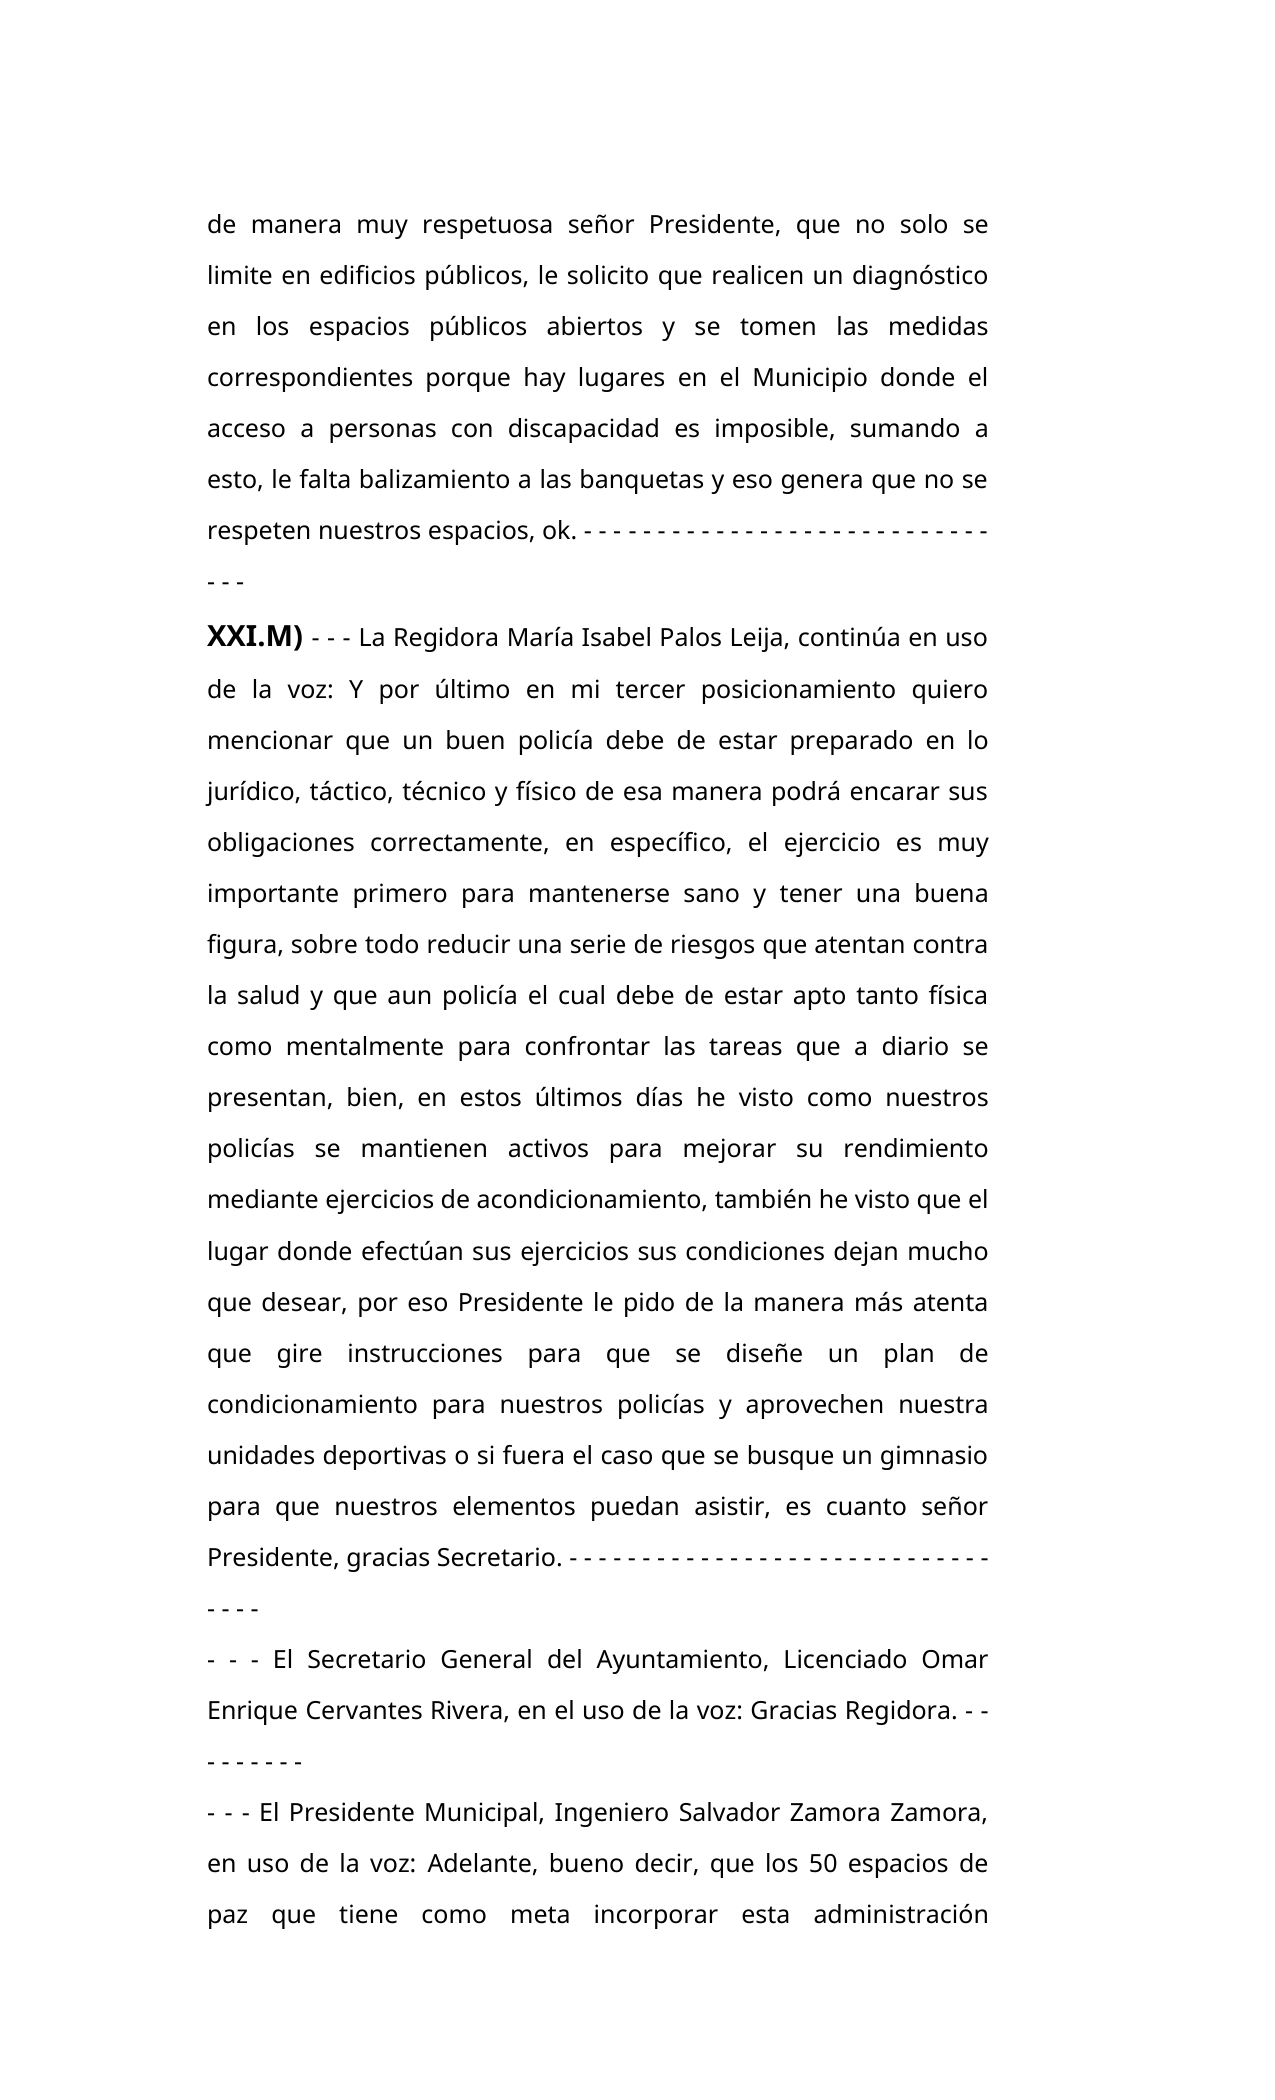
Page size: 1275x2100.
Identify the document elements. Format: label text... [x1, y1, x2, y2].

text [207, 1795, 989, 1931]
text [207, 207, 989, 598]
text - - - El Secretario General del Ayuntamiento, Licenciado Omar Enrique Cervantes Rivera, en el uso de la voz: Gracias Regidora. - - - - - - - - - [207, 1642, 989, 1778]
text XXI.M) - - - La Regidora María Isabel Palos Leija, continúa en uso de la voz: Y por último en mi tercer posicionamiento quiero mencionar que un buen policía debe de estar preparado en lo jurídico, táctico, técnico y físico de esa manera podrá encarar sus obligaciones correctamente, en específico, el ejercicio es muy importante primero para mantenerse sano y tener una buena figura, sobre todo reducir una serie de riesgos que atentan contra la salud y que aun policía el cual debe de estar apto tanto física como mentalmente para confrontar las tareas que a diario se presentan, bien, en estos últimos días he visto como nuestros policías se mantienen activos para mejorar su rendimiento mediante ejercicios de acondicionamiento, también he visto que el lugar donde efectúan sus ejercicios sus condiciones dejan mucho que desear, por eso Presidente le pido de la manera más atenta que gire instrucciones para que se diseñe un plan de condicionamiento para nuestros policías y aprovechen nuestra unidades deportivas o si fuera el caso que se busque un gimnasio para que nuestros elementos puedan asistir, es cuanto señor Presidente, gracias Secretario. - - - - - - - - - - - - - - - - - - - - - - - - - - - - - - - - - [207, 615, 989, 1624]
